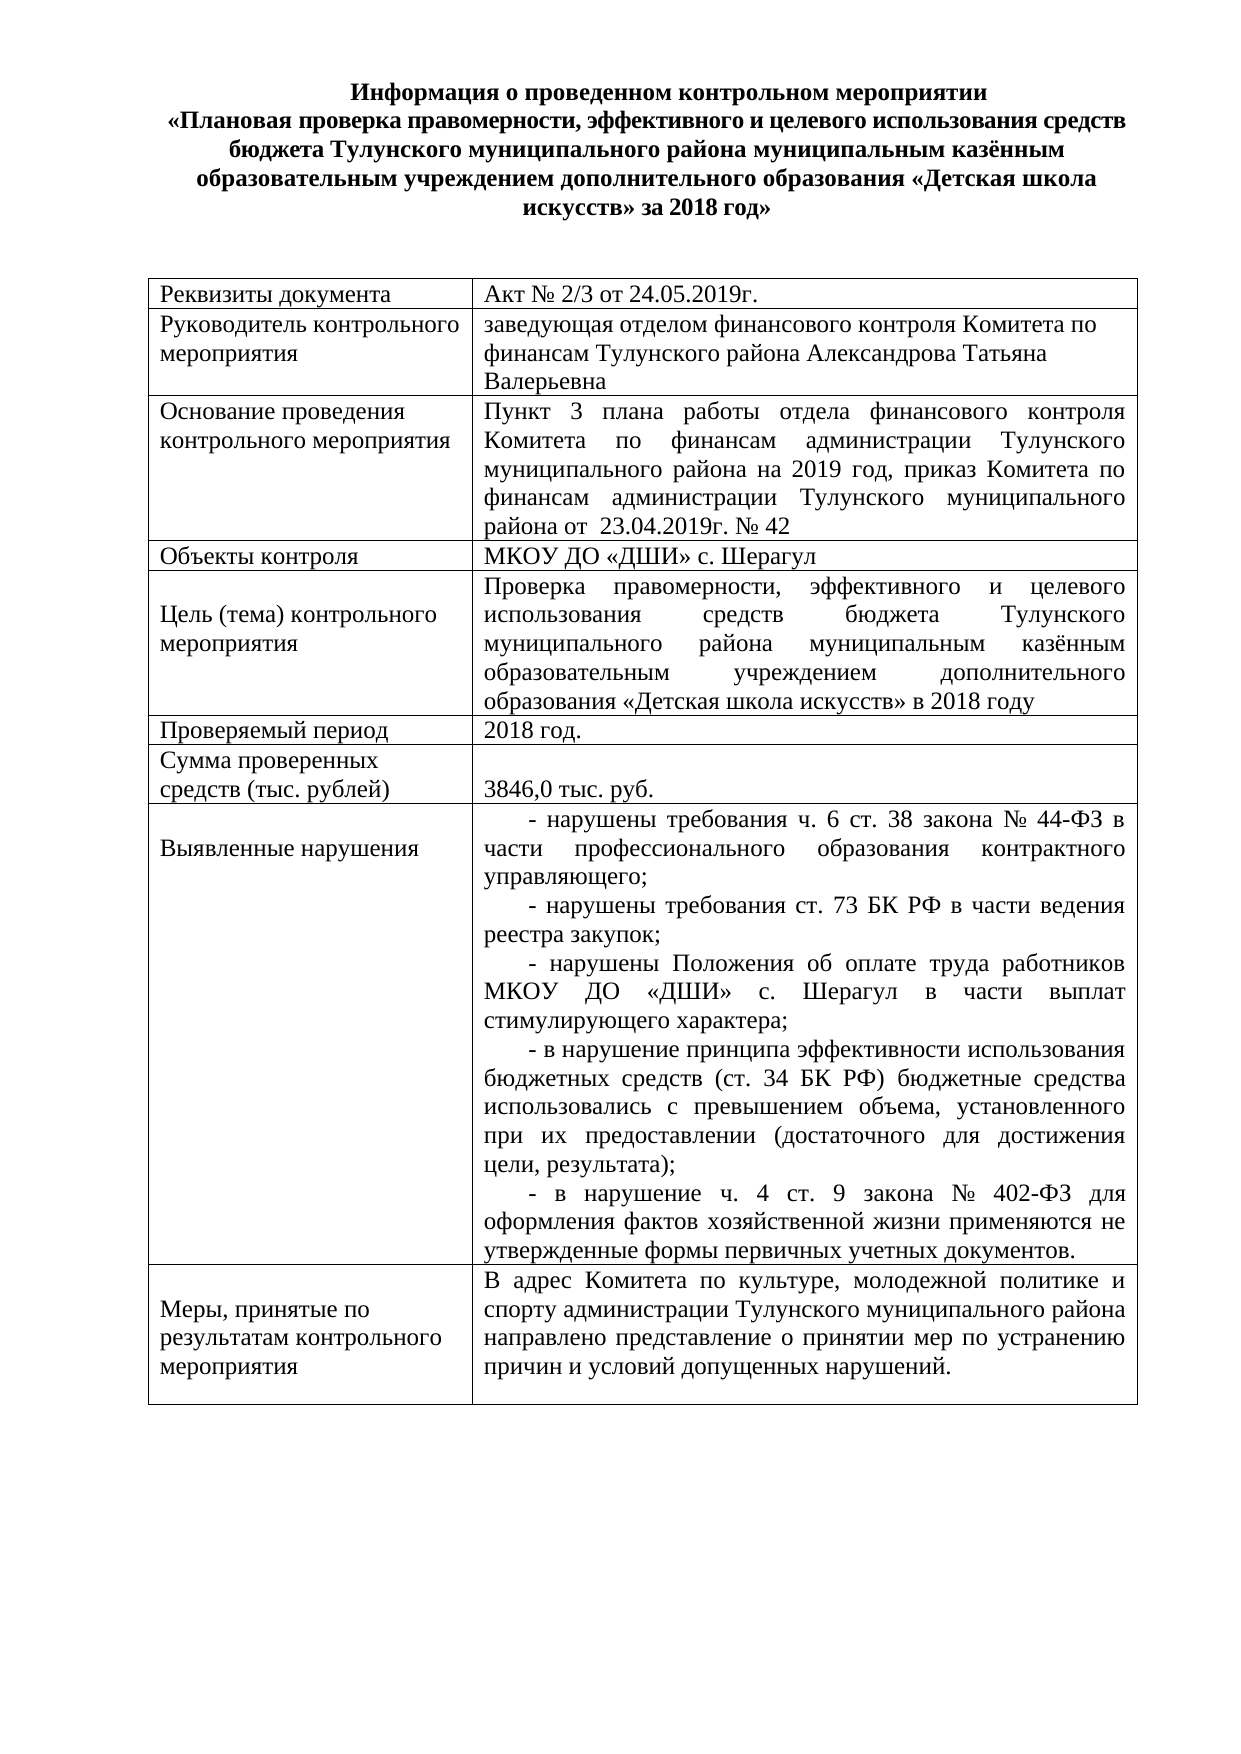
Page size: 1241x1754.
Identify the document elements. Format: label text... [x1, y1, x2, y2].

table_cell 3846,0 тыс. руб. [473, 745, 1137, 803]
table_cell Объекты контроля [149, 541, 472, 570]
table_cell - нарушены требования ч. 6 ст. 38 закона № 44-ФЗ в части профессионального образования контрактного управляющего; - нарушены требования ст. 73 БК РФ в части ведения реестра закупок; - нарушены Положения об оплате труда работников МКОУ ДО «ДШИ» с. Шерагул в части выплат стимулирующего характера; - в нарушение принципа эффективности использования бюджетных средств (ст. 34 БК РФ) бюджетные средства использовались с превышением объема, установленного при их предоставлении (достаточного для достижения цели, результата); - в нарушение ч. 4 ст. 9 закона № 402-ФЗ для оформления фактов хозяйственной жизни применяются не утвержденные формы первичных учетных документов. [473, 804, 1137, 1264]
table_cell Проверка правомерности, эффективного и целевого использования средств бюджета Тулунского муниципального района муниципальным казённым образовательным учреждением дополнительного образования «Детская школа искусств» в 2018 году [473, 571, 1137, 714]
table_cell Цель (тема) контрольного мероприятия [149, 571, 472, 714]
table_cell 2018 год. [473, 716, 1137, 744]
table_cell Сумма проверенных средств (тыс. рублей) [149, 745, 472, 803]
table_cell Основание проведения контрольного мероприятия [149, 396, 472, 540]
table_cell В адрес Комитета по культуре, молодежной политике и спорту администрации Тулунского муниципального района направлено представление о принятии мер по устранению причин и условий допущенных нарушений. [473, 1265, 1137, 1404]
table_header Реквизиты документа [149, 279, 472, 308]
table_cell Пункт 3 плана работы отдела финансового контроля Комитета по финансам администрации Тулунского муниципального района на 2019 год, приказ Комитета по финансам администрации Тулунского муниципального района от 23.04.2019г. № 42 [473, 396, 1137, 540]
table_cell Выявленные нарушения [149, 804, 472, 1264]
table_cell МКОУ ДО «ДШИ» с. Шерагул [473, 541, 1137, 570]
table_cell Руководитель контрольного мероприятия [149, 309, 472, 395]
table_cell Проверяемый период [149, 716, 472, 744]
text «Плановая проверка правомерности, эффективного и целевого использования средств бюджета Тулунского муниципального района муниципальным казённым образовательным учреждением дополнительного образования «Детская школа искусств» за 2018 год» [148, 106, 1146, 221]
text Информация о проведенном контрольном мероприятии [148, 77, 1146, 106]
table_header Акт № 2/3 от 24.05.2019г. [473, 279, 1137, 308]
table_cell заведующая отделом финансового контроля Комитета по финансам Тулунского района Александрова Татьяна Валерьевна [473, 309, 1137, 395]
table_cell Меры, принятые по результатам контрольного мероприятия [149, 1265, 472, 1404]
